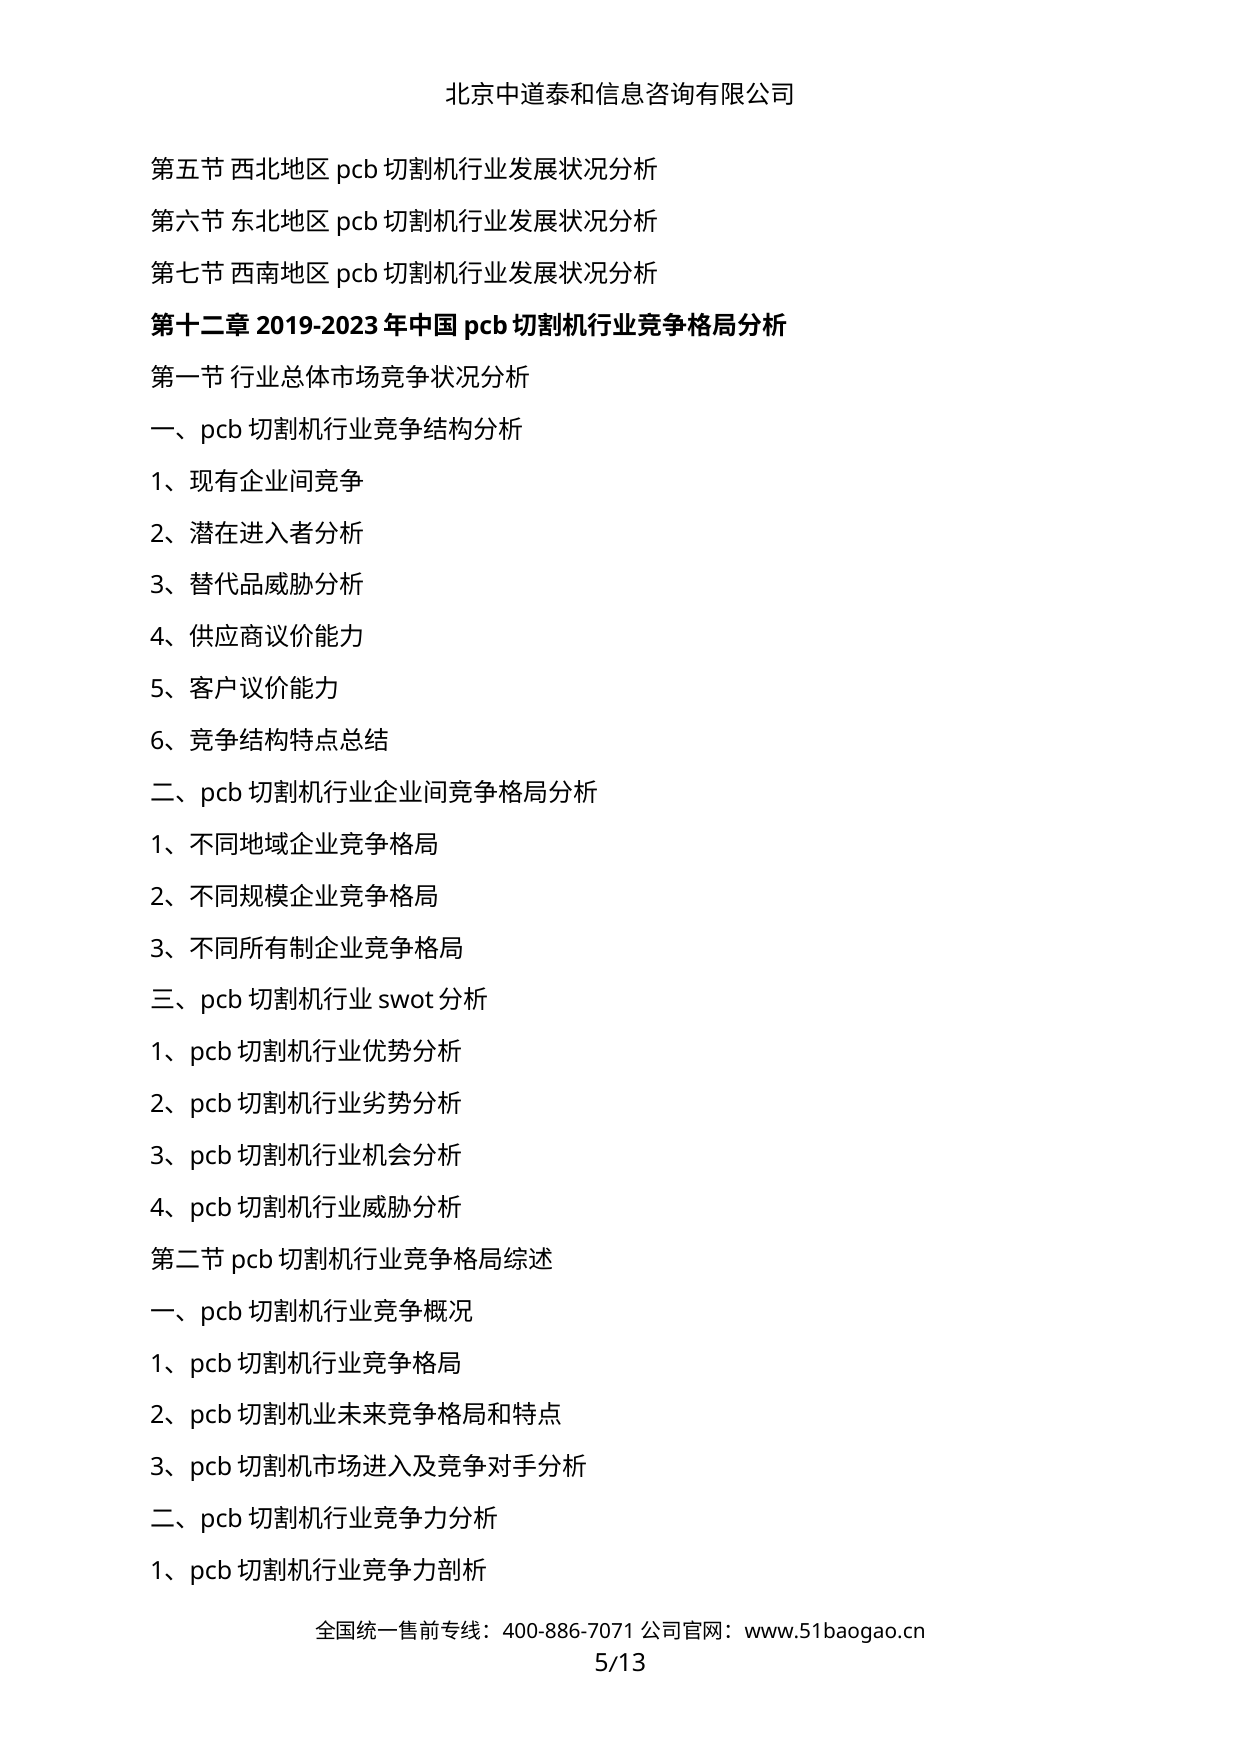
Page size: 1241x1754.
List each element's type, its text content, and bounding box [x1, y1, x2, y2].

text 6、竞争结构特点总结 [150, 721, 1090, 757]
text 1、现有企业间竞争 [150, 461, 1090, 497]
text 2、不同规模企业竞争格局 [150, 876, 1090, 912]
text 1、pcb切割机行业竞争格局 [150, 1343, 1090, 1379]
text 3、替代品威胁分析 [150, 565, 1090, 601]
text 4、pcb切割机行业威胁分析 [150, 1187, 1090, 1224]
text 二、pcb切割机行业企业间竞争格局分析 [150, 772, 1090, 809]
text 1、不同地域企业竞争格局 [150, 824, 1090, 861]
text 第七节 西南地区pcb切割机行业发展状况分析 [150, 254, 1090, 290]
text 三、pcb切割机行业swot分析 [150, 980, 1090, 1016]
text 3、pcb切割机市场进入及竞争对手分析 [150, 1447, 1090, 1483]
text 第一节 行业总体市场竞争状况分析 [150, 357, 1090, 394]
text 3、pcb切割机行业机会分析 [150, 1136, 1090, 1172]
text 4、供应商议价能力 [150, 617, 1090, 653]
text 一、pcb切割机行业竞争结构分析 [150, 409, 1090, 446]
text 一、pcb切割机行业竞争概况 [150, 1291, 1090, 1327]
text 5、客户议价能力 [150, 669, 1090, 705]
text 1、pcb切割机行业优势分析 [150, 1032, 1090, 1068]
text 第五节 西北地区pcb切割机行业发展状况分析 [150, 150, 1090, 186]
text 3、不同所有制企业竞争格局 [150, 928, 1090, 964]
text 二、pcb切割机行业竞争力分析 [150, 1499, 1090, 1535]
text 第六节 东北地区pcb切割机行业发展状况分析 [150, 202, 1090, 238]
text 2、pcb切割机行业劣势分析 [150, 1084, 1090, 1120]
text 2、潜在进入者分析 [150, 513, 1090, 549]
text 第十二章 2019-2023年中国pcb切割机行业竞争格局分析 [150, 306, 1090, 342]
text 2、pcb切割机业未来竞争格局和特点 [150, 1395, 1090, 1431]
text 1、pcb切割机行业竞争力剖析 [150, 1551, 1090, 1587]
text 第二节 pcb切割机行业竞争格局综述 [150, 1239, 1090, 1276]
